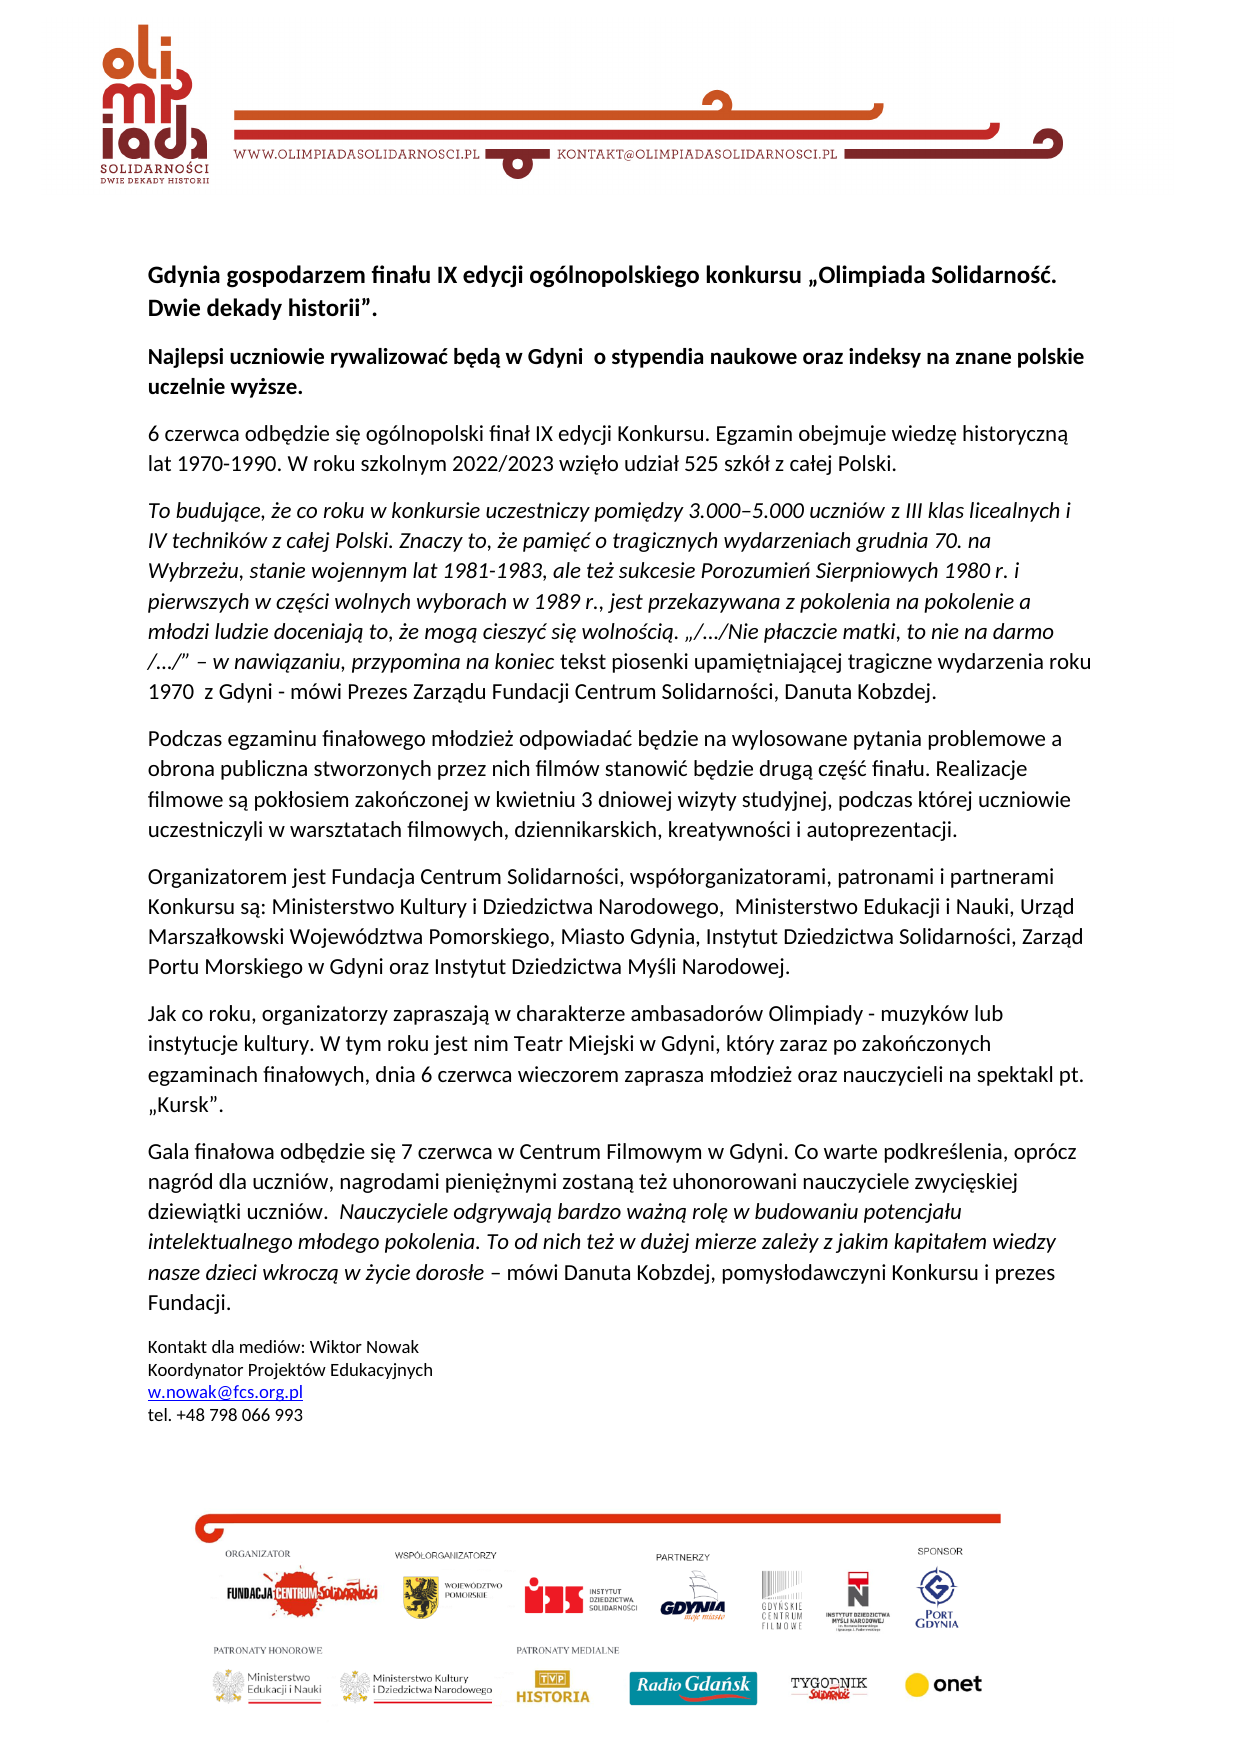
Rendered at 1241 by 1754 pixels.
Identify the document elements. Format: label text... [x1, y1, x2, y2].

text Jak co roku, organizatorzy zapraszają w charakterze ambasadorów Olimpiady - muzyków lub instytucje kultury. W tym roku jest nim Teatr Miejski w Gdyni, który zaraz po zakończonych egzaminach finałowych, dnia 6 czerwca wieczorem zaprasza młodzież oraz nauczycieli na spektakl pt. „Kursk”. [148, 999, 1093, 1118]
text Kontakt dla mediów: Wiktor Nowak [148, 1335, 1093, 1358]
text Koordynator Projektów Edukacyjnych [148, 1358, 1093, 1381]
text 6 czerwca odbędzie się ogólnopolski finał IX edycji Konkursu. Egzamin obejmuje wiedzę historyczną lat 1970-1990. W roku szkolnym 2022/2023 wzięło udział 525 szkół z całej Polski. [148, 419, 1093, 477]
picture [41, 17, 1174, 195]
text Gala finałowa odbędzie się 7 czerwca w Centrum Filmowym w Gdyni. Co warte podkreślenia, oprócz nagród dla uczniów, nagrodami pieniężnymi zostaną też uhonorowani nauczyciele zwycięskiej dziewiątki uczniów. Nauczyciele odgrywają bardzo ważną rolę w budowaniu potencjału intelektualnego młodego pokolenia. To od nich też w dużej mierze zależy z jakim kapitałem wiedzy nasze dzieci wkroczą w życie dorosłe – mówi Danuta Kobzdej, pomysłodawczyni Konkursu i prezes Fundacji. [148, 1137, 1093, 1316]
text Organizatorem jest Fundacja Centrum Solidarności, współorganizatorami, patronami i partnerami Konkursu są: Ministerstwo Kultury i Dziedzictwa Narodowego, Ministerstwo Edukacji i Nauki, Urząd Marszałkowski Województwa Pomorskiego, Miasto Gdynia, Instytut Dziedzictwa Solidarności, Zarząd Portu Morskiego w Gdyni oraz Instytut Dziedzictwa Myśli Narodowej. [148, 862, 1093, 981]
text Gdynia gospodarzem finału IX edycji ogólnopolskiego konkursu „Olimpiada Solidarność. Dwie dekady historii”. [148, 259, 1093, 323]
text Podczas egzaminu finałowego młodzież odpowiadać będzie na wylosowane pytania problemowe a obrona publiczna stworzonych przez nich filmów stanowić będzie drugą część finału. Realizacje filmowe są pokłosiem zakończonej w kwietniu 3 dniowej wizyty studyjnej, podczas której uczniowie uczestniczyli w warsztatach filmowych, dziennikarskich, kreatywności i autoprezentacji. [148, 724, 1093, 843]
text Najlepsi uczniowie rywalizować będą w Gdyni o stypendia naukowe oraz indeksy na znane polskie uczelnie wyższe. [148, 342, 1093, 400]
text To budujące, że co roku w konkursie uczestniczy pomiędzy 3.000–5.000 uczniów z III klas licealnych i IV techników z całej Polski. Znaczy to, że pamięć o tragicznych wydarzeniach grudnia 70. na Wybrzeżu, stanie wojennym lat 1981-1983, ale też sukcesie Porozumień Sierpniowych 1980 r. i pierwszych w części wolnych wyborach w 1989 r., jest przekazywana z pokolenia na pokolenie a młodzi ludzie doceniają to, że mogą cieszyć się wolnością. „/…/Nie płaczcie matki, to nie na darmo /…/” – w nawiązaniu, przypomina na koniec tekst piosenki upamiętniającej tragiczne wydarzenia roku 1970 z Gdyni - mówi Prezes Zarządu Fundacji Centrum Solidarności, Danuta Kobzdej. [148, 496, 1093, 706]
picture [178, 1487, 1001, 1726]
text w.nowak@fcs.org.pl [148, 1381, 1093, 1403]
text tel. +48 798 066 993 [148, 1403, 1093, 1426]
